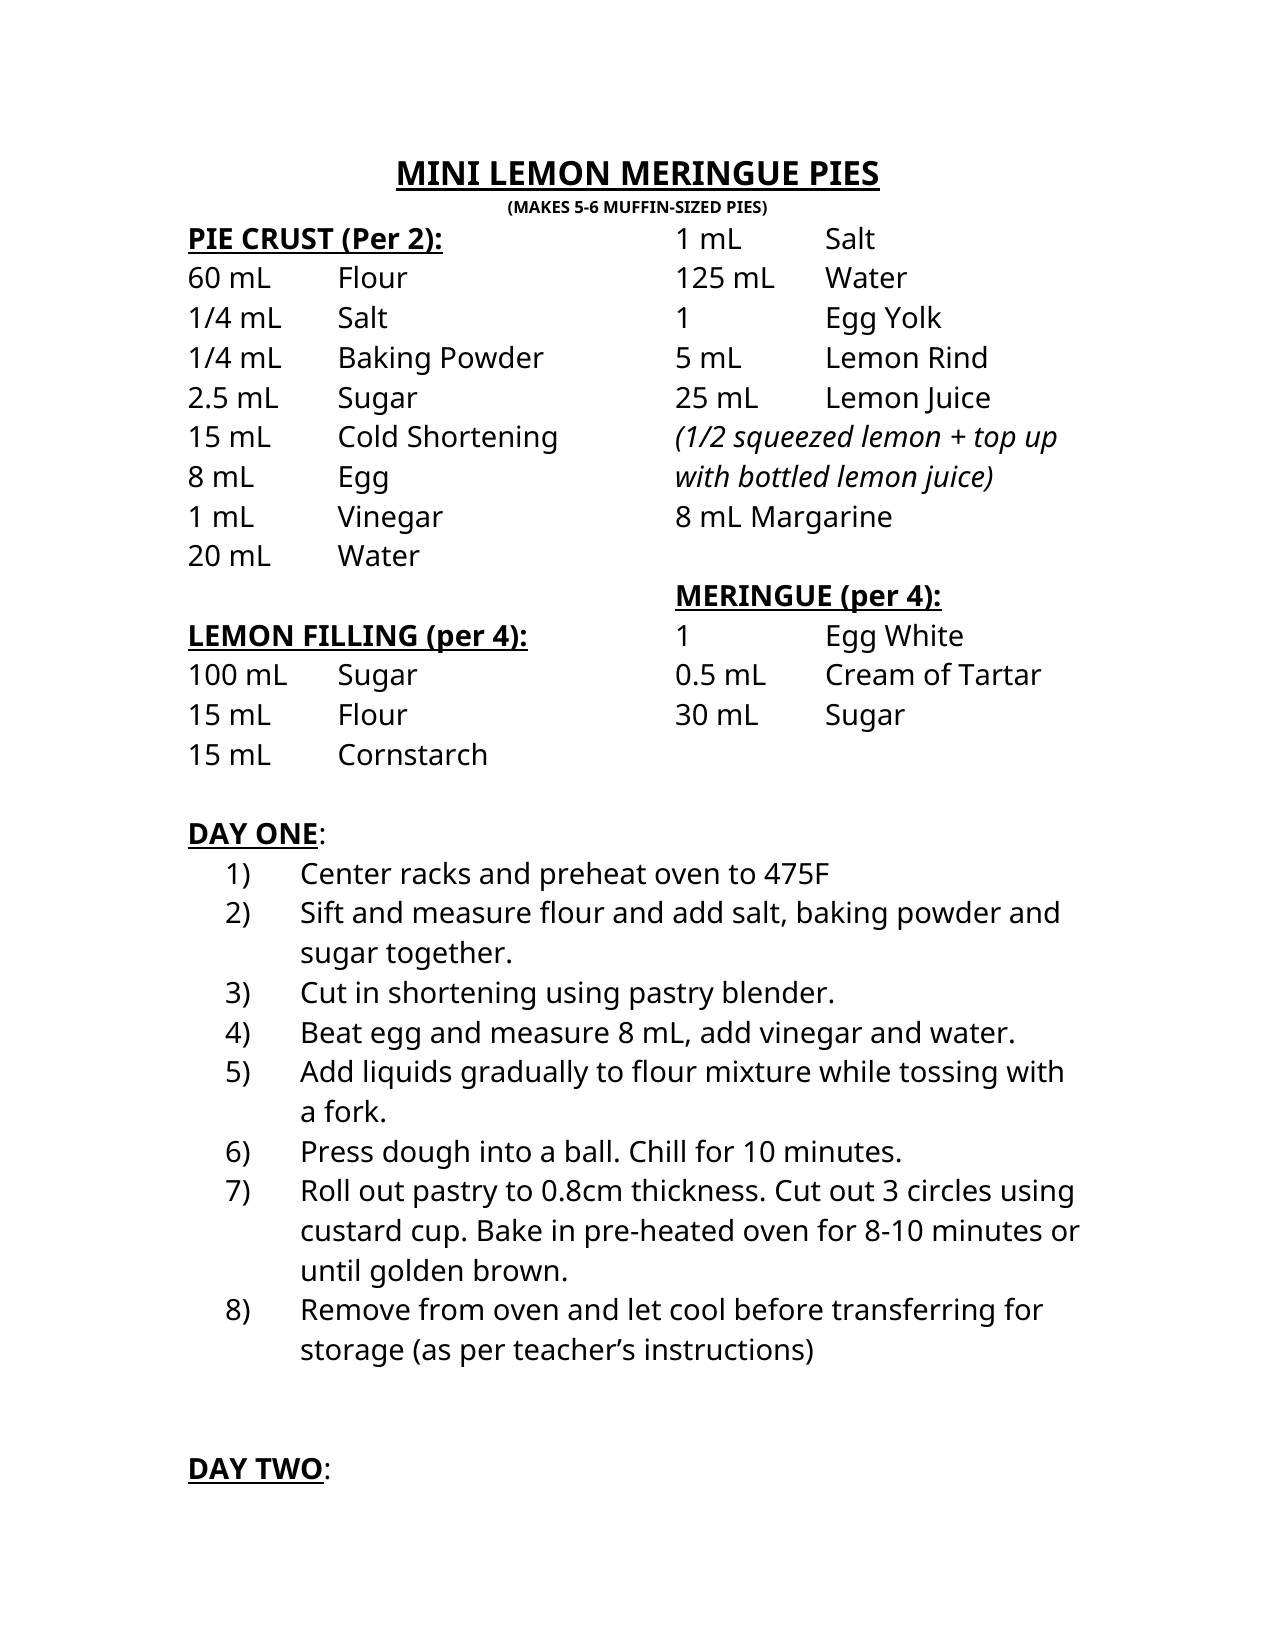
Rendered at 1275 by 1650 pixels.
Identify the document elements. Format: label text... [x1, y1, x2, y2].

text DAY ONE: [187, 813, 1087, 853]
text PIE CRUST (Per 2): [187, 218, 600, 258]
text 1 Egg White [675, 615, 1087, 655]
list Roll out pastry to 0.8cm thickness. Cut out 3 circles using custard cup. Bake in pre-heated oven for 8-10 minutes or until golden brown. [225, 1171, 1087, 1290]
text 15 mL Cornstarch [187, 734, 600, 774]
text 125 mL Water [675, 258, 1087, 297]
text 0.5 mL Cream of Tartar [675, 655, 1087, 694]
text LEMON FILLING (per 4): [187, 615, 600, 655]
text (1/2 squeezed lemon + top up with bottled lemon juice) [675, 417, 1087, 496]
text 8 mL Margarine [675, 496, 1087, 536]
text mini lemon meringue pies [187, 150, 1087, 195]
text 20 mL Water [187, 536, 600, 575]
text 60 mL Flour [187, 258, 600, 297]
text 15 mL Cold Shortening [187, 417, 600, 456]
text 1 mL Vinegar [187, 496, 600, 536]
list Remove from oven and let cool before transferring for storage (as per teacher’s instructions) [225, 1290, 1087, 1369]
list Beat egg and measure 8 mL, add vinegar and water. [225, 1012, 1087, 1052]
list Center racks and preheat oven to 475F [225, 853, 1087, 893]
text 15 mL Flour [187, 694, 600, 734]
text 100 mL Sugar [187, 655, 600, 694]
text 1/4 mL Salt [187, 297, 600, 337]
text 1 mL Salt [675, 218, 1087, 258]
text MERINGUE (per 4): [675, 575, 1087, 615]
list Sift and measure flour and add salt, baking powder and sugar together. [225, 893, 1087, 972]
list Add liquids gradually to flour mixture while tossing with a fork. [225, 1052, 1087, 1131]
text 1/4 mL Baking Powder [187, 337, 600, 377]
text 30 mL Sugar [675, 694, 1087, 734]
text 5 mL Lemon Rind [675, 337, 1087, 377]
text 25 mL Lemon Juice [675, 377, 1087, 417]
text 8 mL Egg [187, 456, 600, 496]
list Press dough into a ball. Chill for 10 minutes. [225, 1131, 1087, 1171]
text 2.5 mL Sugar [187, 377, 600, 417]
list Cut in shortening using pastry blender. [225, 972, 1087, 1012]
text 1 Egg Yolk [675, 297, 1087, 337]
text (makes 5-6 muffin-sized pies) [187, 195, 1087, 218]
text DAY TWO: [187, 1448, 1087, 1488]
